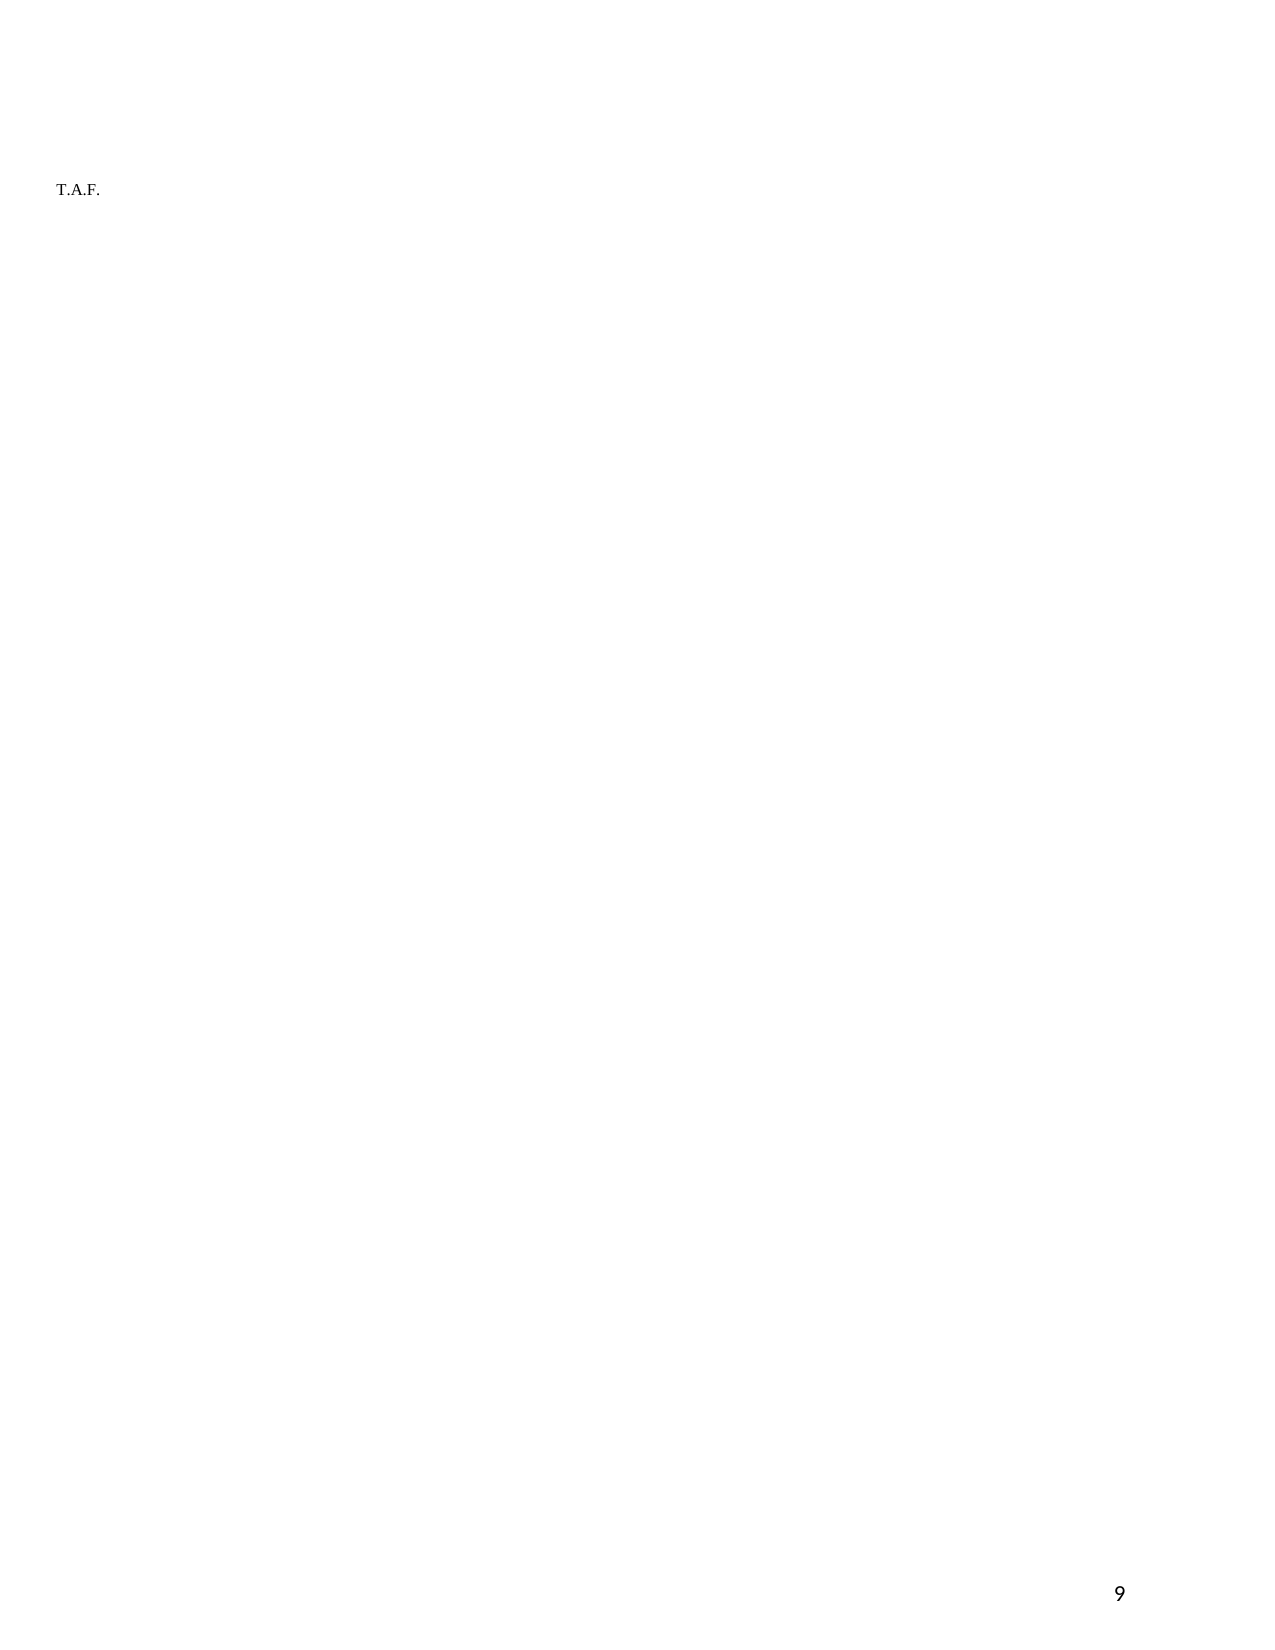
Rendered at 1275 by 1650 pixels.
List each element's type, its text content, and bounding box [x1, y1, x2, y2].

text T.A.F. [56, 180, 1125, 199]
